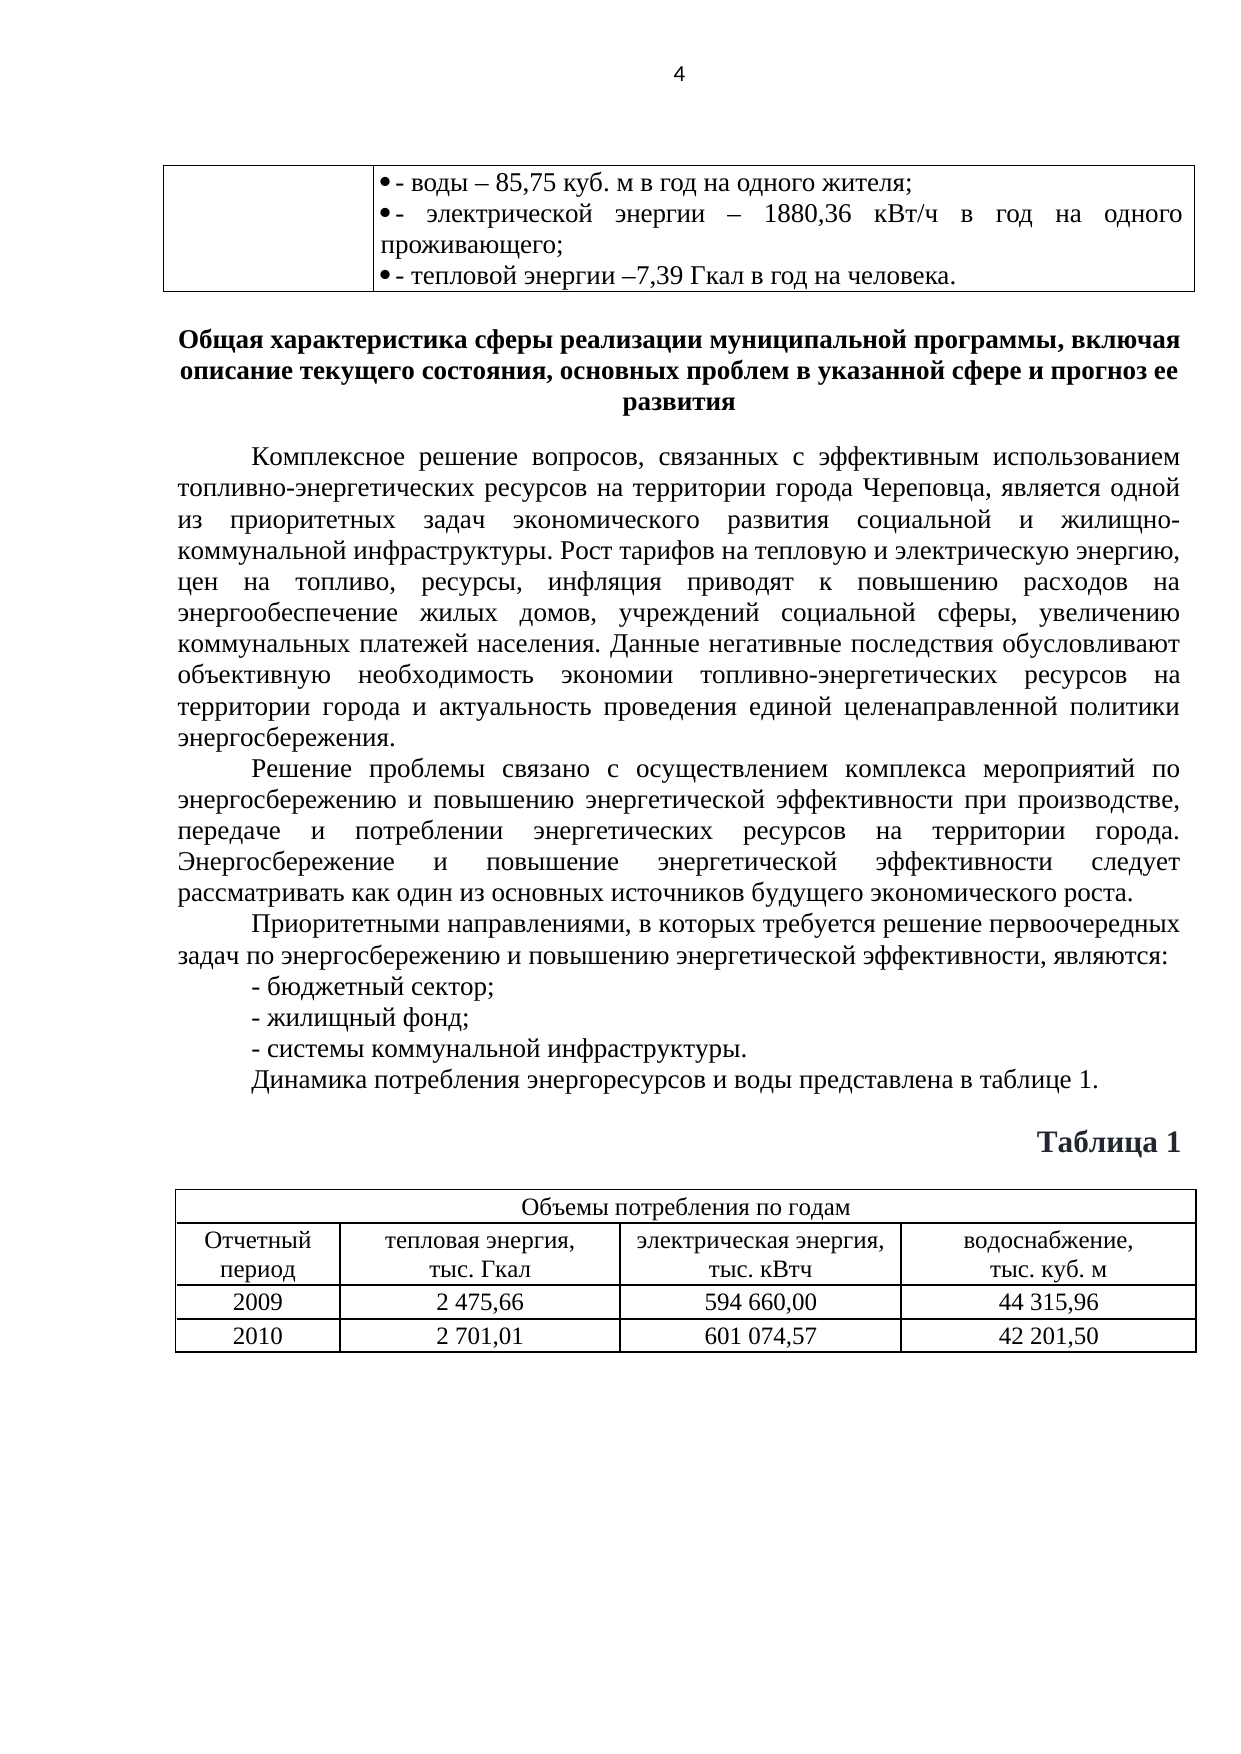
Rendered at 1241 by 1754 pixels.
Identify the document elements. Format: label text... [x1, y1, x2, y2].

table_cell электрическая энергия, тыс. кВтч [621, 1224, 900, 1284]
text Таблица 1 [177, 1124, 1181, 1159]
text Приоритетными направлениями, в которых требуется решение первоочередных задач по энергосбережению и повышению энергетической эффективности, являются: [177, 908, 1181, 970]
table_cell 601 074,57 [621, 1320, 900, 1351]
table_cell водоснабжение, тыс. куб. м [902, 1224, 1195, 1284]
table_cell 44 315,96 [902, 1286, 1195, 1318]
table_cell 2010 [176, 1319, 339, 1351]
text Общая характеристика сферы реализации муниципальной программы, включая описание текущего состояния, основных проблем в указанной сфере и прогноз ее развития [177, 323, 1181, 416]
table_cell 2 701,01 [341, 1320, 619, 1351]
table_header Объемы потребления по годам [176, 1190, 1195, 1222]
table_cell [374, 166, 1194, 291]
text Комплексное решение вопросов, связанных с эффективным использованием топливно-энергетических ресурсов на территории города Череповца, является одной из приоритетных задач экономического развития социальной и жилищно-коммунальной инфраструктуры. Рост тарифов на тепловую и электрическую энергию, цен на топливо, ресурсы, инфляция приводят к повышению расходов на энергообеспечение жилых домов, учреждений социальной сферы, увеличению коммунальных платежей населения. Данные негативные последствия обусловливают объективную необходимость экономии топливно-энергетических ресурсов на территории города и актуальность проведения единой целенаправленной политики энергосбережения. [177, 440, 1181, 752]
table_cell 42 201,50 [902, 1320, 1195, 1351]
text - бюджетный сектор; [177, 970, 1181, 1001]
text Решение проблемы связано с осуществлением комплекса мероприятий по энергосбережению и повышению энергетической эффективности при производстве, передаче и потреблении энергетических ресурсов на территории города. Энергосбережение и повышение энергетической эффективности следует рассматривать как один из основных источников будущего экономического роста. [177, 752, 1181, 908]
table_cell тепловая энергия, тыс. Гкал [341, 1224, 619, 1284]
table_cell Отчетный период [176, 1223, 339, 1284]
text - жилищный фонд; [177, 1001, 1181, 1032]
text - системы коммунальной инфраструктуры. [177, 1032, 1181, 1063]
table_cell 2009 [176, 1285, 339, 1318]
table_cell 594 660,00 [621, 1286, 900, 1318]
text Динамика потребления энергоресурсов и воды представлена в таблице 1. [177, 1063, 1181, 1094]
table_cell 2 475,66 [341, 1286, 619, 1318]
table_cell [164, 166, 373, 291]
